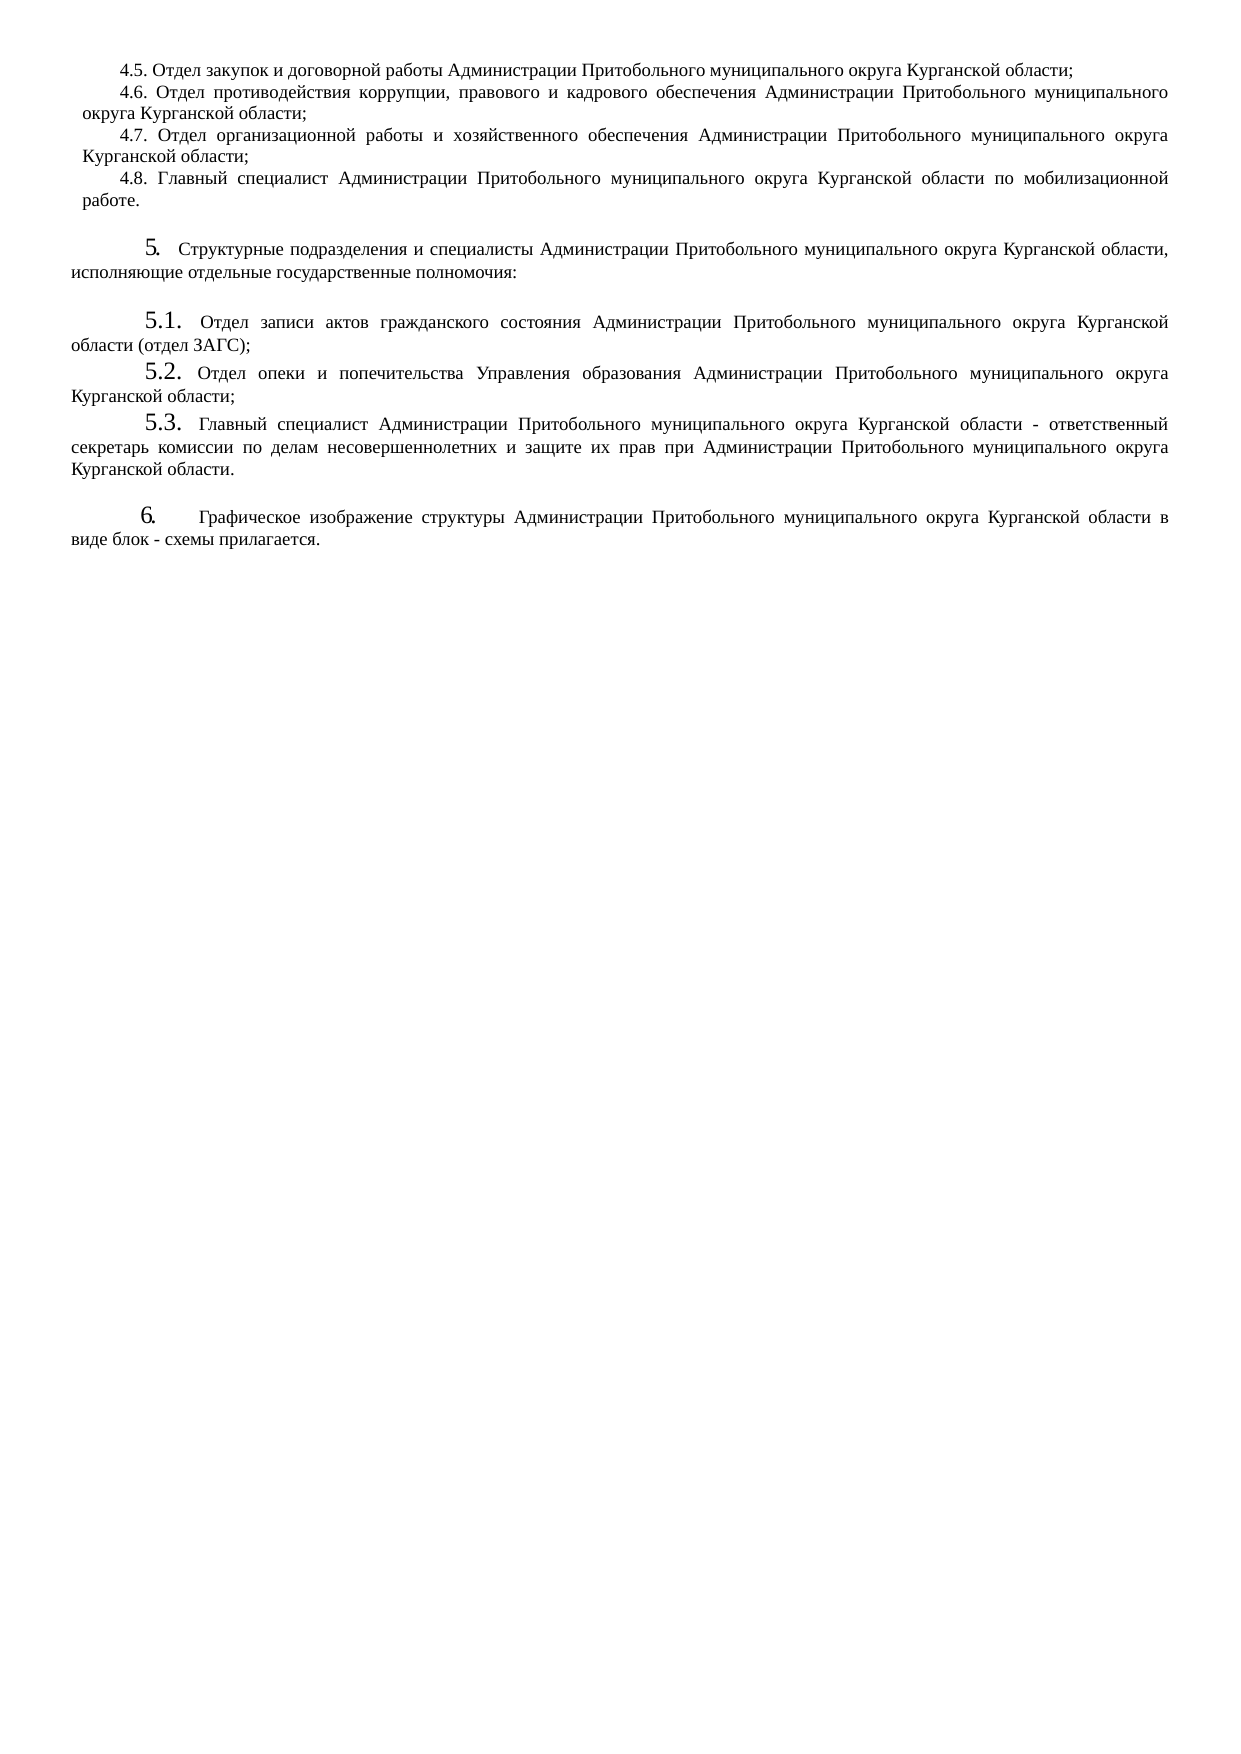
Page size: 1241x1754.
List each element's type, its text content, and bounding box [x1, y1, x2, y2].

text 4.6. Отдел противодействия коррупции, правового и кадрового обеспечения Администрации Притобольного муниципального округа Курганской области; [82, 81, 1170, 124]
list Отдел опеки и попечительства Управления образования Администрации Притобольного муниципального округа Курганской области; [71, 356, 1169, 406]
list Отдел записи актов гражданского состояния Администрации Притобольного муниципального округа Курганской области (отдел ЗАГС); [71, 305, 1170, 356]
text 4.8. Главный специалист Администрации Притобольного муниципального округа Курганской области по мобилизационной работе. [82, 167, 1170, 210]
list Графическое изображение структуры Администрации Притобольного муниципального округа Курганской области в виде блок - схемы прилагается. [71, 501, 1170, 549]
list Главный специалист Администрации Притобольного муниципального округа Курганской области - ответственный секретарь комиссии по делам несовершеннолетних и защите их прав при Администрации Притобольного муниципального округа Курганской области. [71, 407, 1170, 479]
text 4.5. Отдел закупок и договорной работы Администрации Притобольного муниципального округа Курганской области; [82, 59, 1170, 81]
text 4.7. Отдел организационной работы и хозяйственного обеспечения Администрации Притобольного муниципального округа Курганской области; [82, 124, 1170, 167]
list Структурные подразделения и специалисты Администрации Притобольного муниципального округа Курганской области, исполняющие отдельные государственные полномочия: [71, 232, 1170, 282]
